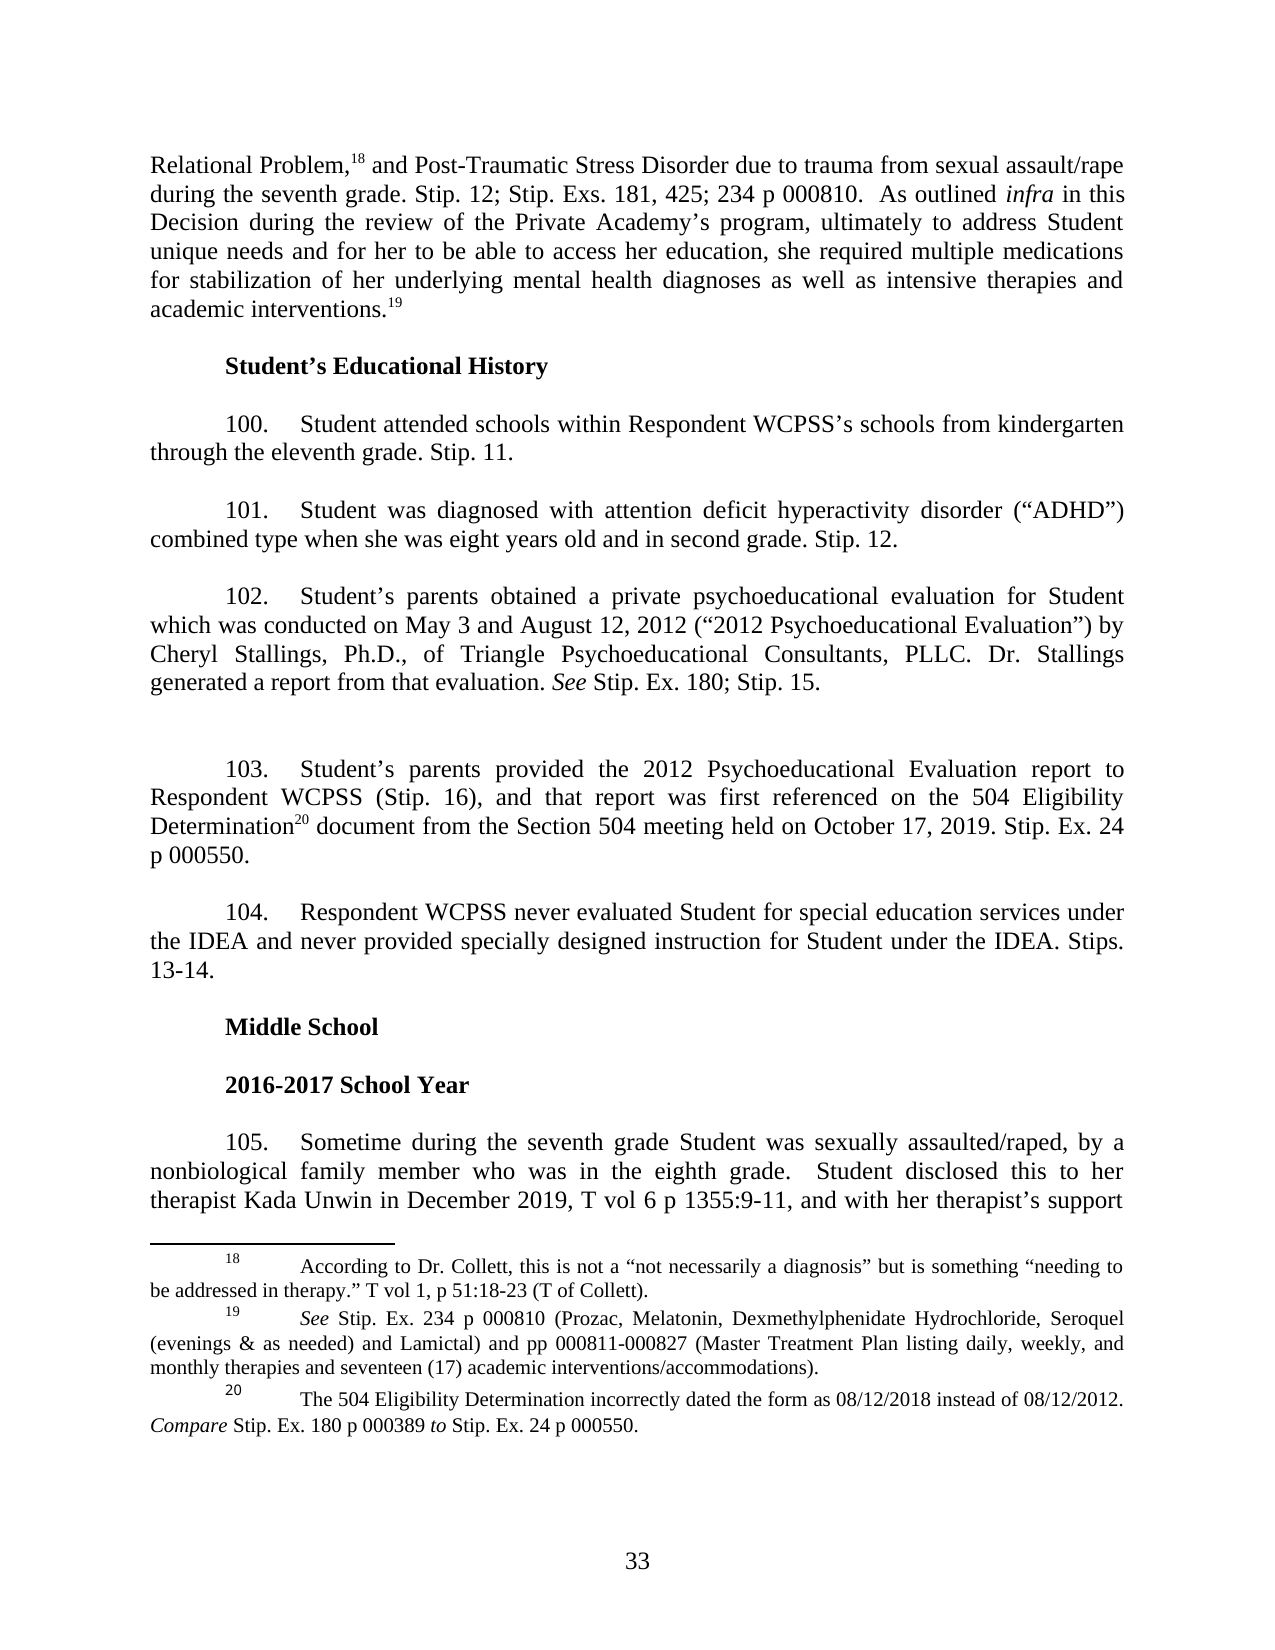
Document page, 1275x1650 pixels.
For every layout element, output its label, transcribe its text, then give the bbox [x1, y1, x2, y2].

list Student’s parents obtained a private psychoeducational evaluation for Student which was conducted on May 3 and August 12, 2012 (“2012 Psychoeducational Evaluation”) by Cheryl Stallings, Ph.D., of Triangle Psychoeducational Consultants, PLLC. Dr. Stallings generated a report from that evaluation. See Stip. Ex. 180; Stip. 15. [150, 581, 1125, 696]
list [150, 1127, 1125, 1214]
list Student’s parents provided the 2012 Psychoeducational Evaluation report to Respondent WCPSS (Stip. 16), and that report was first referenced on the 504 Eligibility Determination document from the Section 504 meeting held on October 17, 2019. Stip. Ex. 24 p 000550. [150, 754, 1125, 869]
list Student attended schools within Respondent WCPSS’s schools from kindergarten through the eleventh grade. Stip. 11. [150, 409, 1125, 466]
text Middle School [150, 1012, 1125, 1041]
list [150, 150, 1125, 322]
text 2016-2017 School Year [150, 1070, 1125, 1099]
list Respondent WCPSS never evaluated Student for special education services under the IDEA and never provided specially designed instruction for Student under the IDEA. Stips. 13-14. [150, 897, 1125, 984]
subtitle Student’s Educational History [150, 351, 1125, 380]
list Student was diagnosed with attention deficit hyperactivity disorder (“ADHD”) combined type when she was eight years old and in second grade. Stip. 12. [150, 495, 1125, 552]
